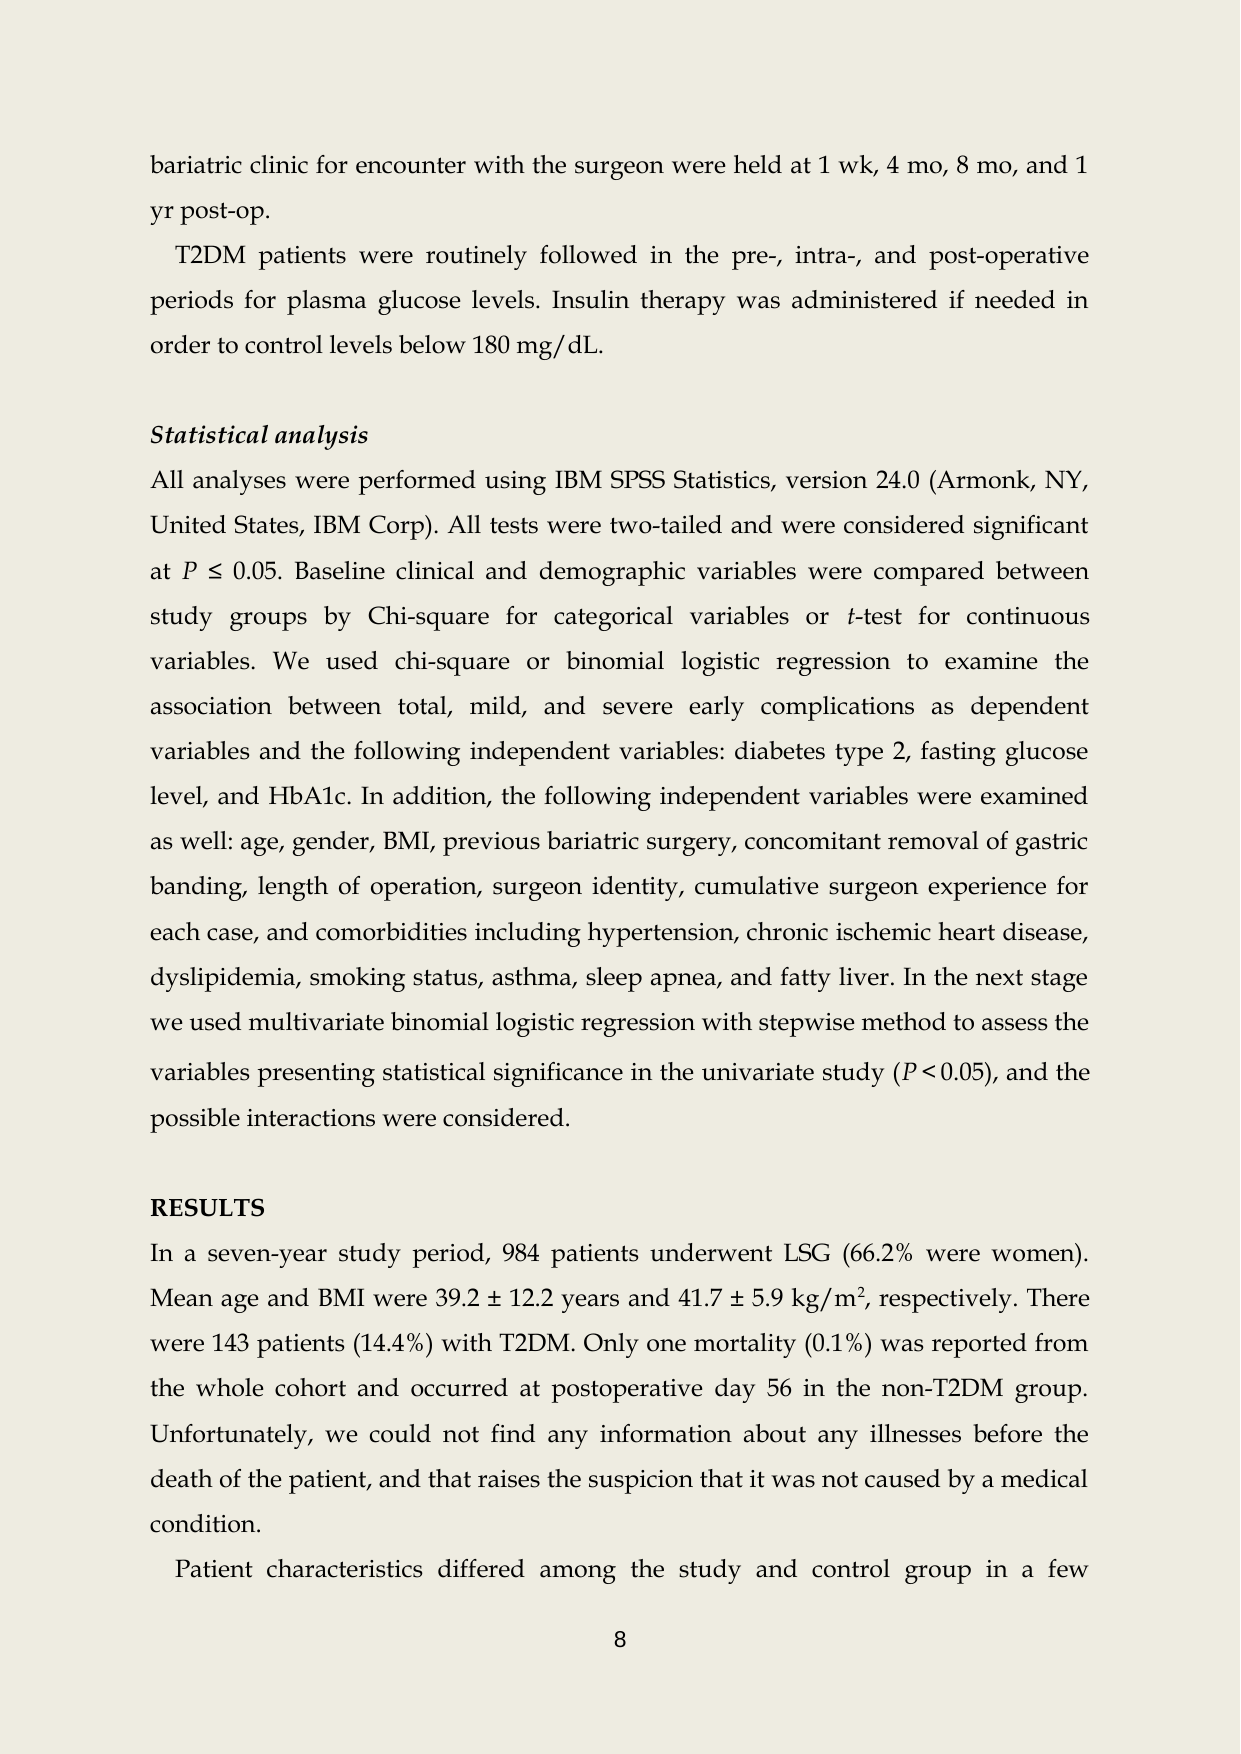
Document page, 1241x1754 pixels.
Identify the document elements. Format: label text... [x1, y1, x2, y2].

text T2DM patients were routinely followed in the pre-, intra-, and post-operative periods for plasma glucose levels. Insulin therapy was administered if needed in order to control levels below 180 mg/dL. [150, 240, 1090, 361]
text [150, 1554, 1090, 1584]
text RESULTS [150, 1193, 1090, 1223]
text Statistical analysis [150, 421, 1090, 451]
text All analyses were performed using IBM SPSS Statistics, version 24.0 (Armonk, NY, United States, IBM Corp). All tests were two-tailed and were considered significant at P ≤ 0.05. Baseline clinical and demographic variables were compared between study groups by Chi-square for categorical variables or t-test for continuous variables. We used chi-square or binomial logistic regression to examine the association between total, mild, and severe early complications as dependent variables and the following independent variables: diabetes type 2, fasting glucose level, and HbA1c. In addition, the following independent variables were examined as well: age, gender, BMI, previous bariatric surgery, concomitant removal of gastric banding, length of operation, surgeon identity, cumulative surgeon experience for each case, and comorbidities including hypertension, chronic ischemic heart disease, dyslipidemia, smoking status, asthma, sleep apnea, and fatty liver. In the next stage we used multivariate binomial logistic regression with stepwise method to assess the variables presenting statistical significance in the univariate study (P < 0.05), and the possible interactions were considered. [150, 466, 1090, 1133]
text In a seven-year study period, 984 patients underwent LSG (66.2% were women). Mean age and BMI were 39.2 ± 12.2 years and 41.7 ± 5.9 kg/m2, respectively. There were 143 patients (14.4%) with T2DM. Only one mortality (0.1%) was reported from the whole cohort and occurred at postoperative day 56 in the non-T2DM group. Unfortunately, we could not find any information about any illnesses before the death of the patient, and that raises the suspicion that it was not caused by a medical condition. [150, 1238, 1090, 1539]
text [150, 150, 1090, 225]
